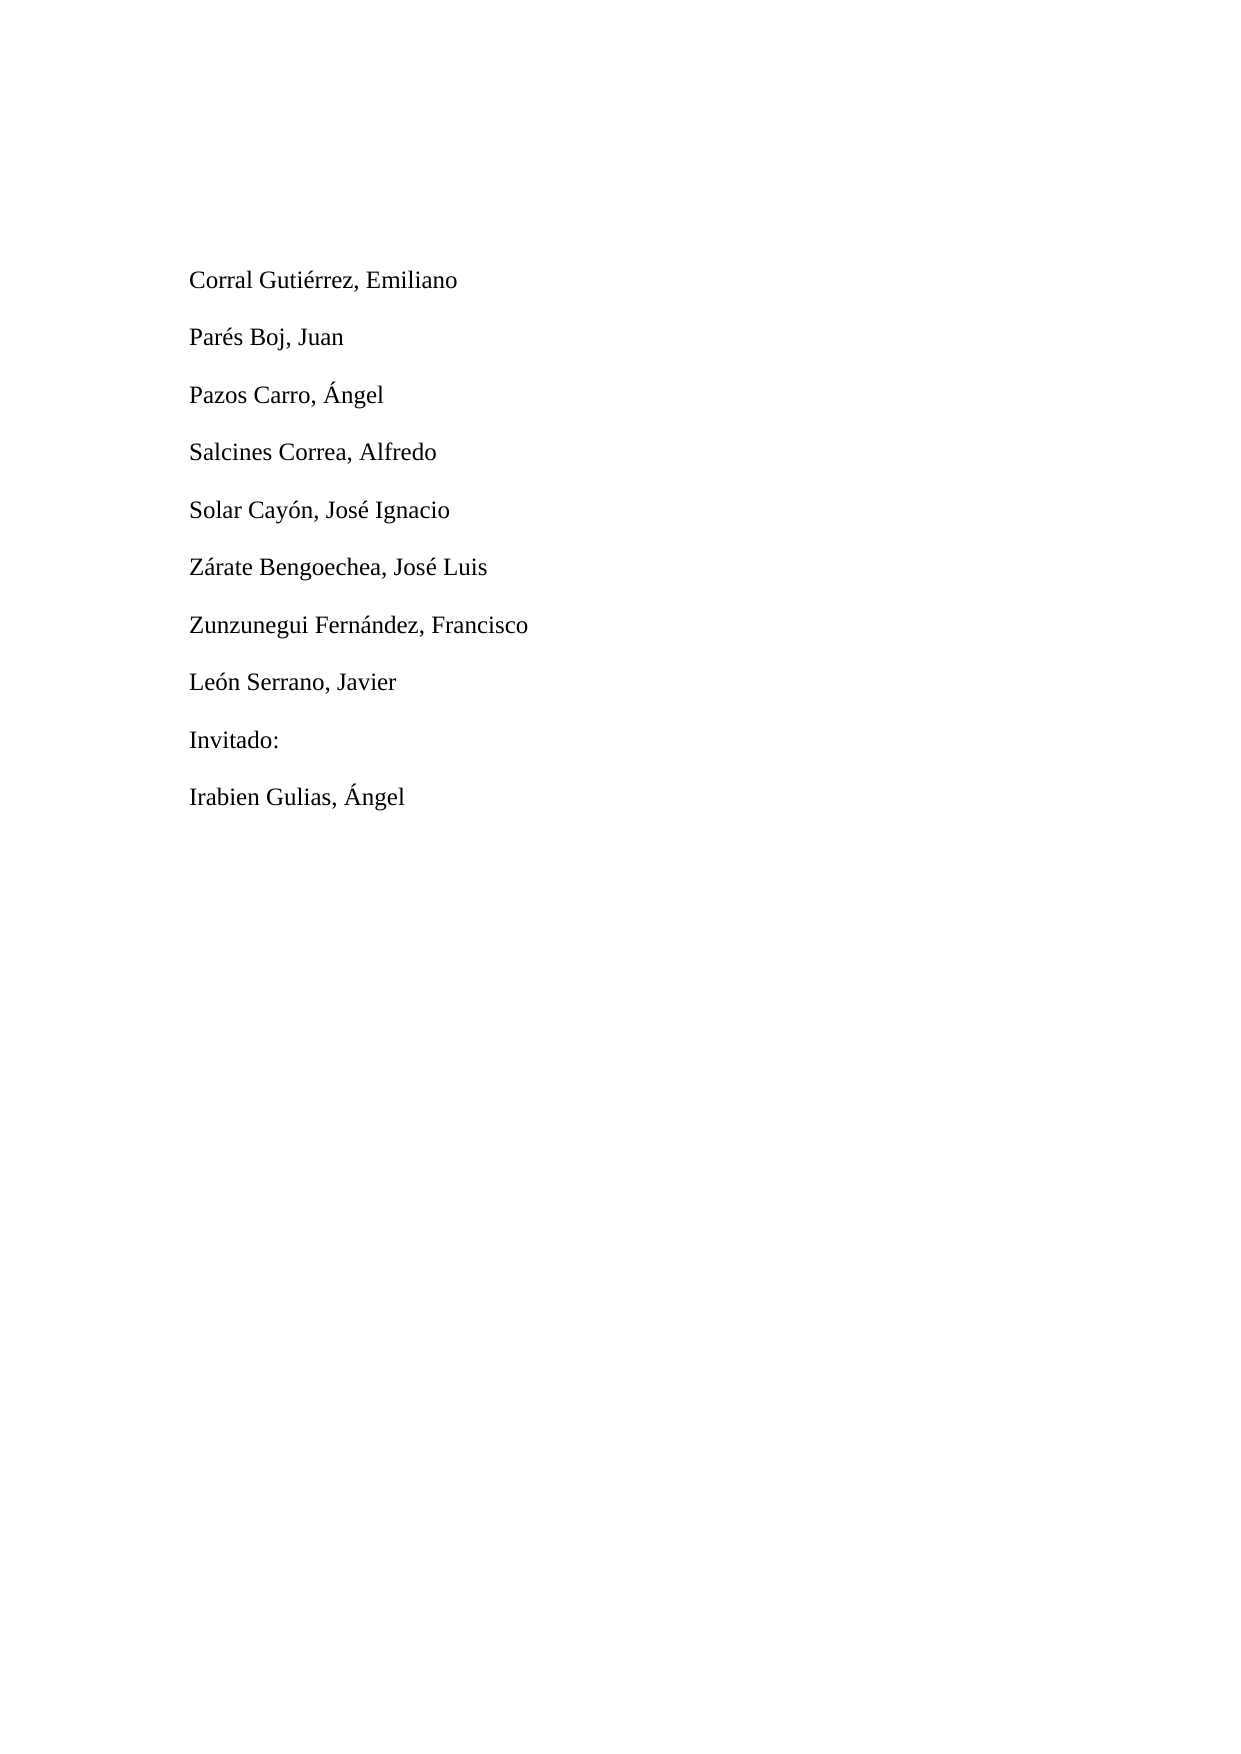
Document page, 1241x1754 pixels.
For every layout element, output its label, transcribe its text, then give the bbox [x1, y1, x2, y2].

text Solar Cayón, José Ignacio [189, 495, 1063, 524]
text Irabien Gulias, Ángel [189, 782, 1063, 811]
text Pazos Carro, Ángel [189, 380, 1063, 409]
text Parés Boj, Juan [189, 322, 1063, 351]
text Invitado: [189, 725, 1063, 754]
text León Serrano, Javier [189, 667, 1063, 696]
text Salcines Correa, Alfredo [189, 437, 1063, 466]
text Corral Gutiérrez, Emiliano [189, 265, 1063, 294]
text Zunzunegui Fernández, Francisco [189, 610, 1063, 639]
text Zárate Bengoechea, José Luis [189, 552, 1063, 581]
